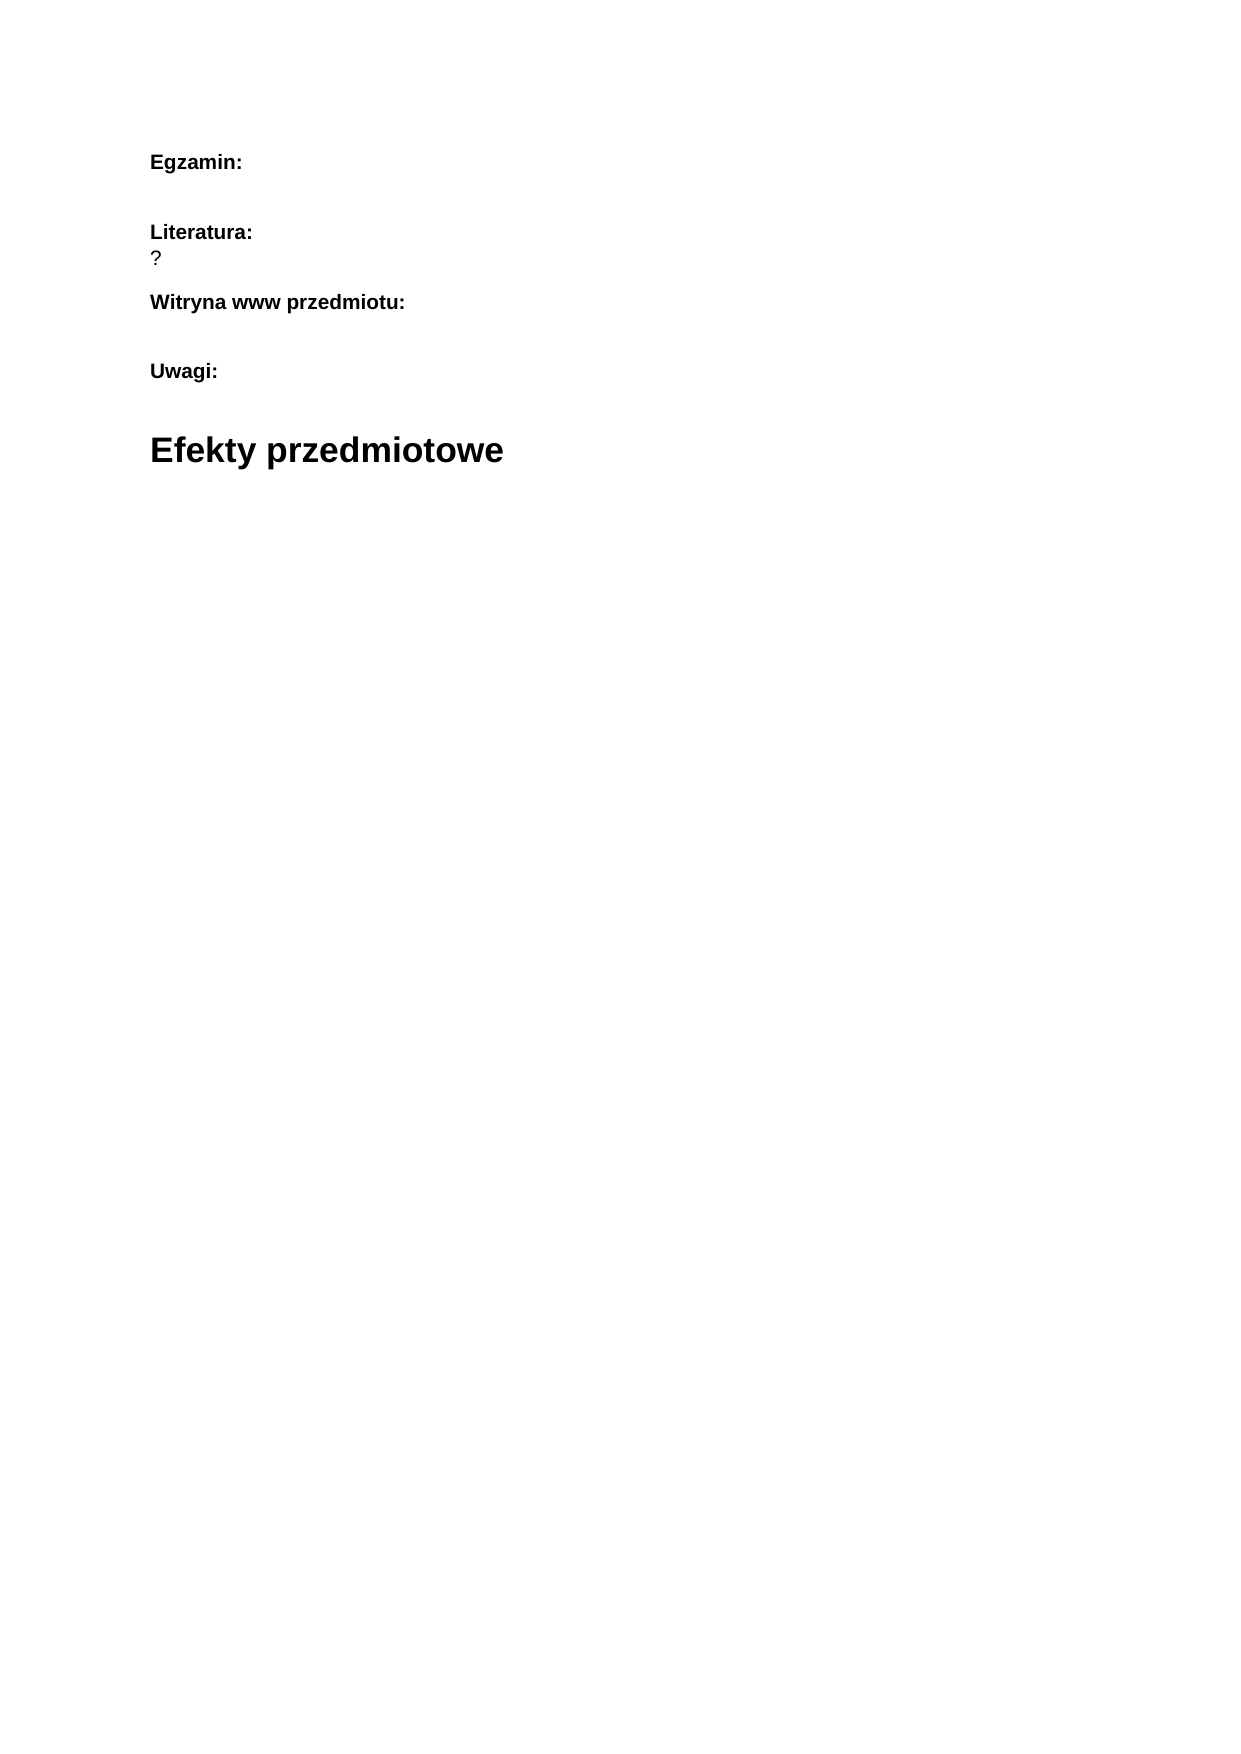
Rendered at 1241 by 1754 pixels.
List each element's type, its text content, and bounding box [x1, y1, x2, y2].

text Uwagi: [150, 359, 1090, 383]
text ? [150, 246, 1090, 270]
text Literatura: [150, 220, 1090, 244]
text Witryna www przedmiotu: [150, 289, 1090, 313]
text Egzamin: [150, 150, 1090, 174]
subtitle Efekty przedmiotowe [150, 429, 1090, 470]
